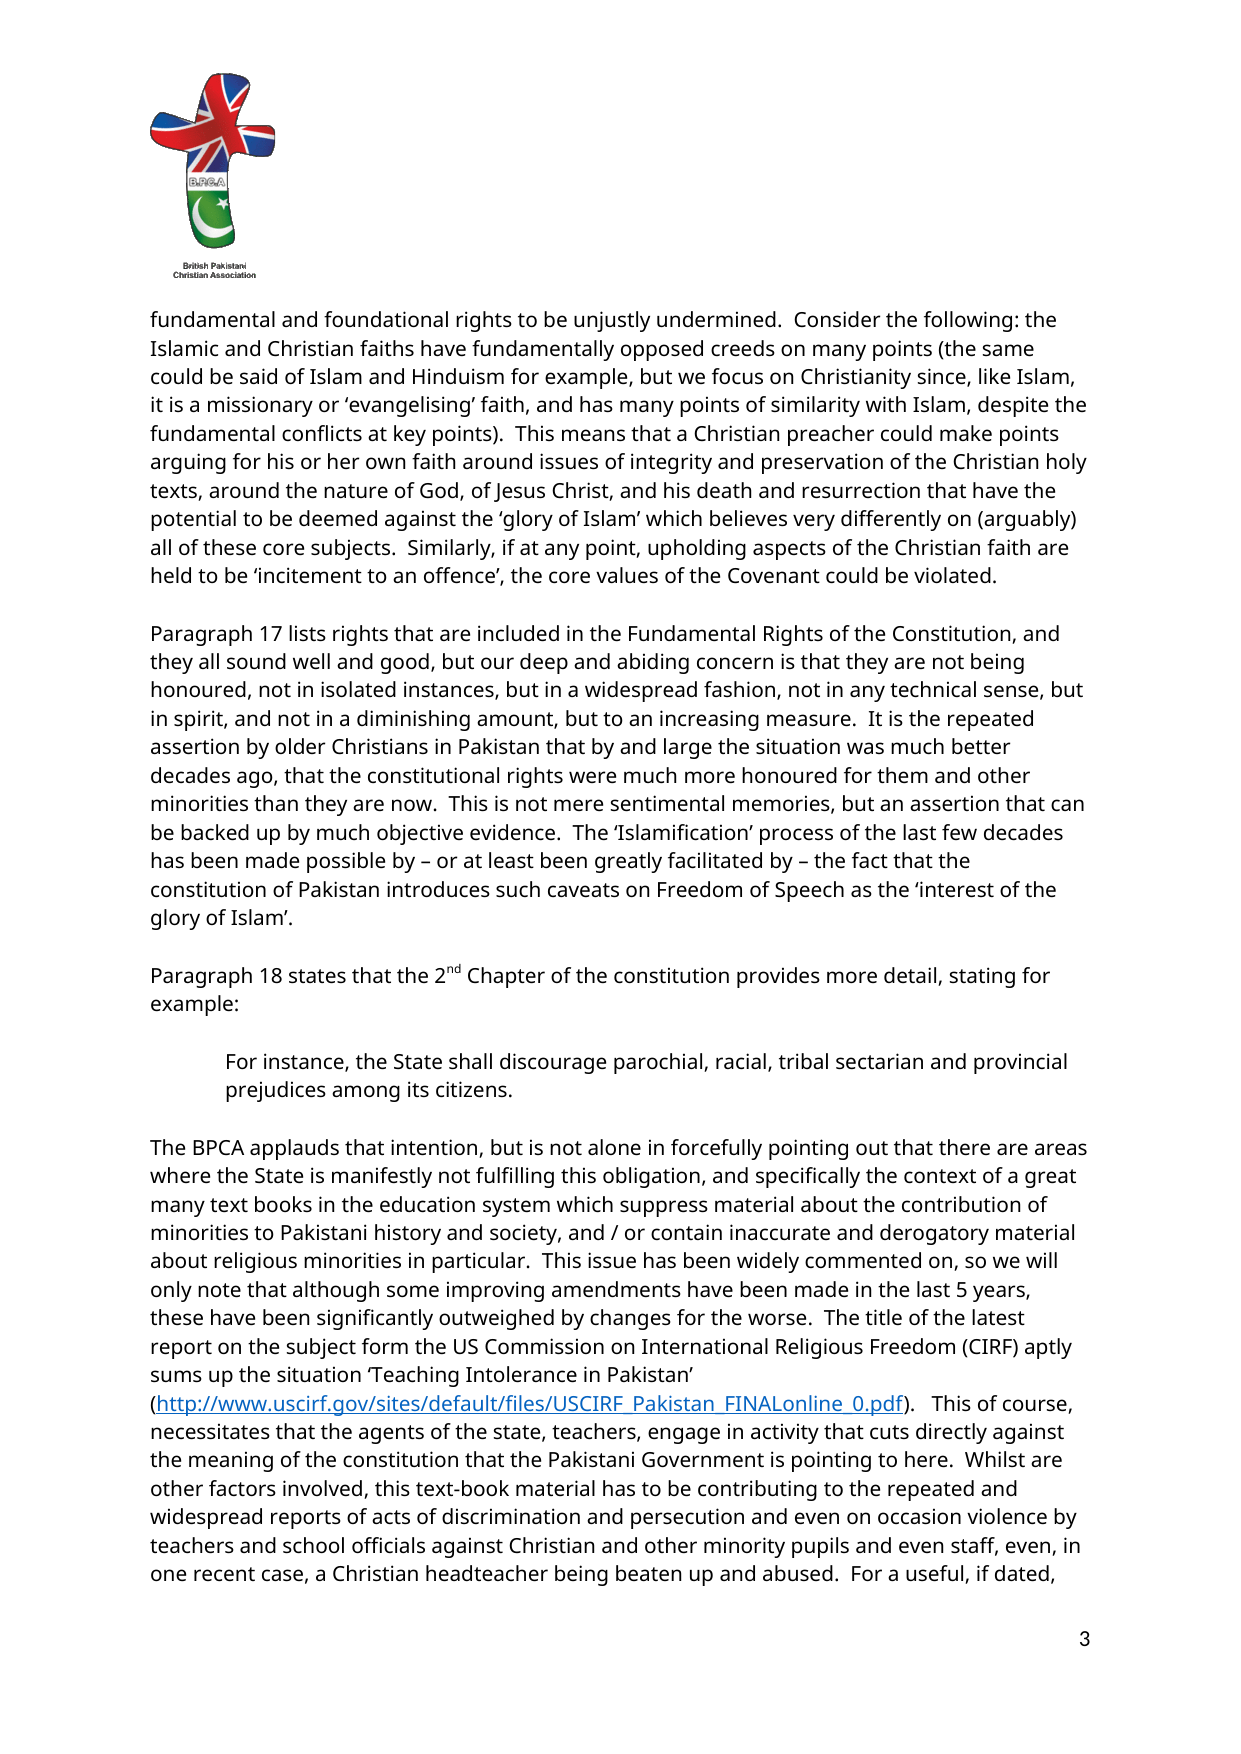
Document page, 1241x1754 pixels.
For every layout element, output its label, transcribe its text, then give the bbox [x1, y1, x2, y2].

picture [150, 73, 275, 278]
text For instance, the State shall discourage parochial, racial, tribal sectarian and provincial prejudices among its citizens. [225, 1047, 1090, 1104]
text Paragraph 17 lists rights that are included in the Fundamental Rights of the Constitution, and they all sound well and good, but our deep and abiding concern is that they are not being honoured, not in isolated instances, but in a widespread fashion, not in any technical sense, but in spirit, and not in a diminishing amount, but to an increasing measure. It is the repeated assertion by older Christians in Pakistan that by and large the situation was much better decades ago, that the constitutional rights were much more honoured for them and other minorities than they are now. This is not mere sentimental memories, but an assertion that can be backed up by much objective evidence. The ‘Islamification’ process of the last few decades has been made possible by – or at least been greatly facilitated by – the fact that the constitution of Pakistan introduces such caveats on Freedom of Speech as the ‘interest of the glory of Islam’. [150, 619, 1090, 932]
text Paragraph 18 states that the 2nd Chapter of the constitution provides more detail, stating for example: [150, 961, 1090, 1018]
